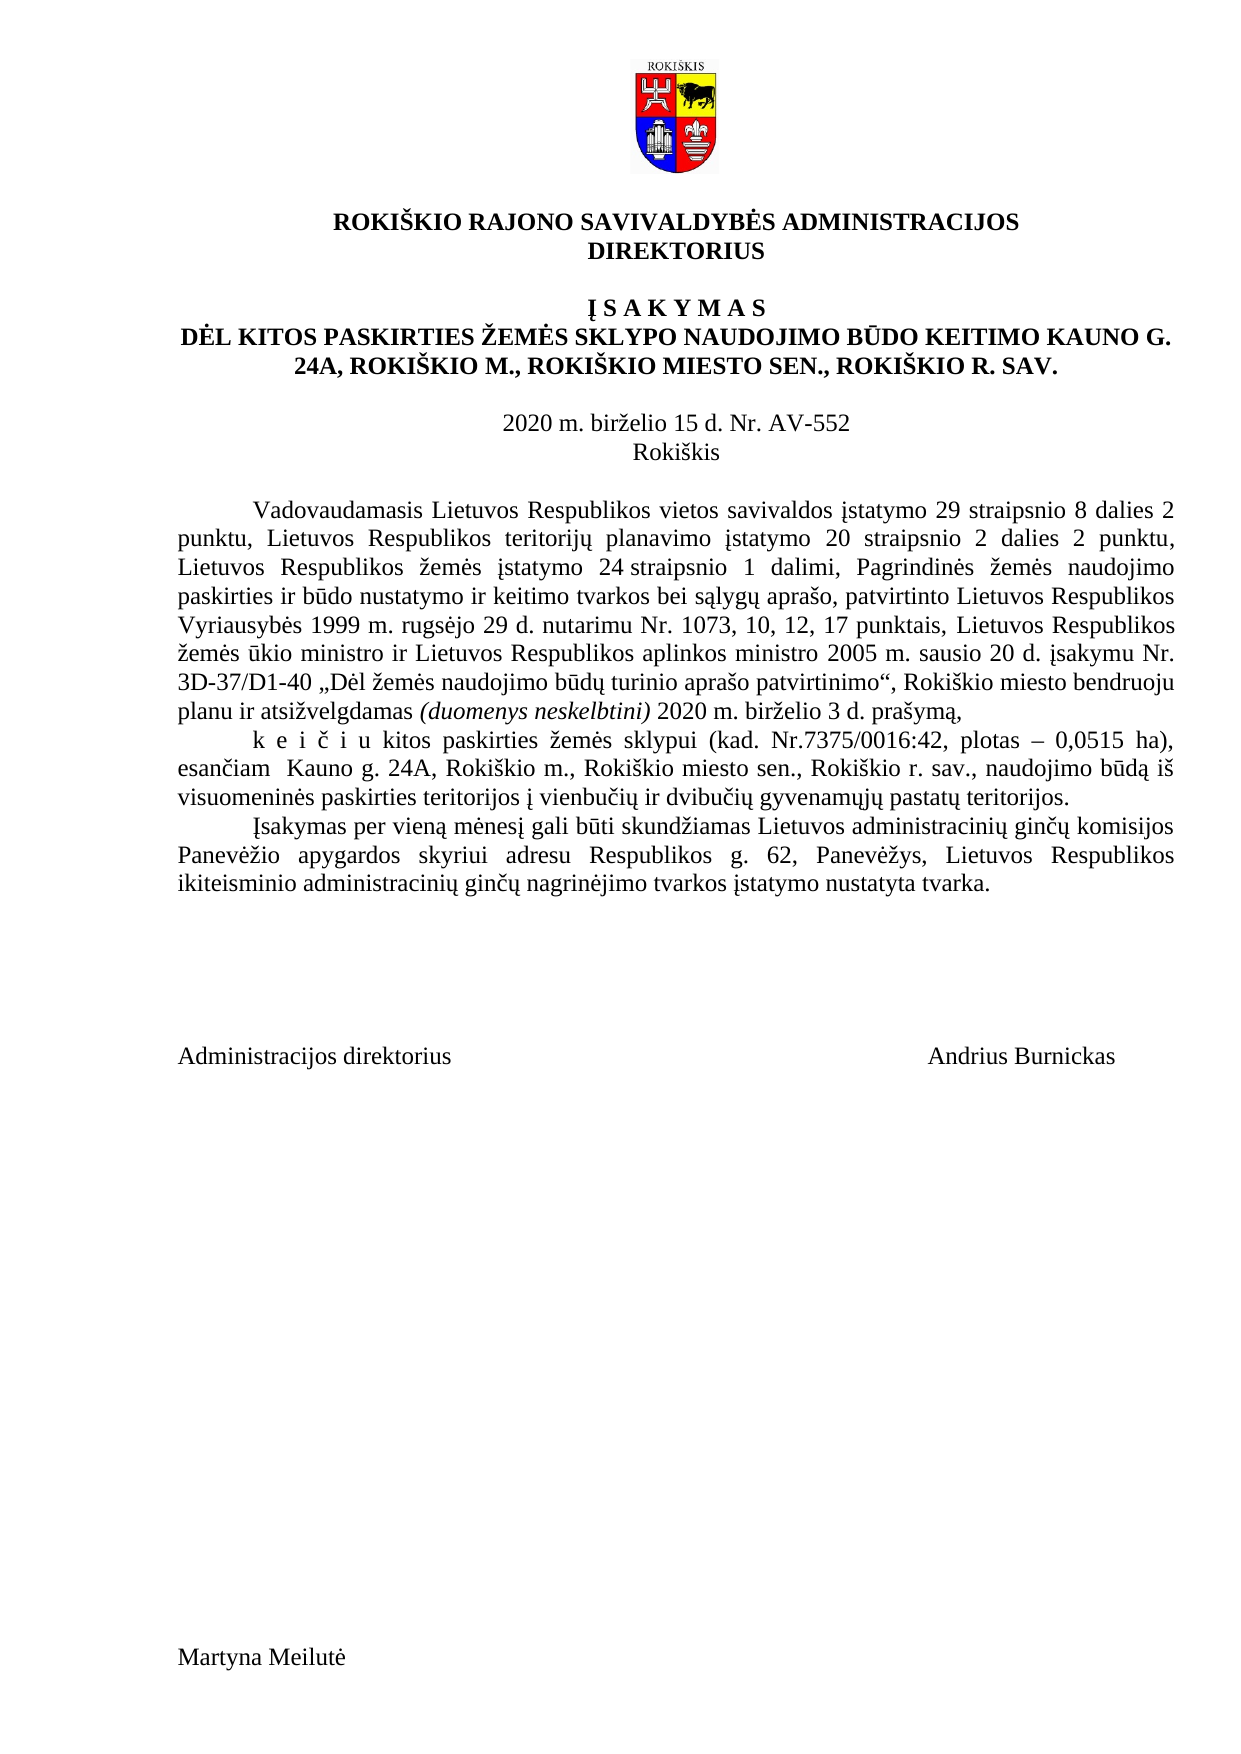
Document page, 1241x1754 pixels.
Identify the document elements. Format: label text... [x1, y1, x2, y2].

text Įsakymas per vieną mėnesį gali būti skundžiamas Lietuvos administracinių ginčų komisijos Panevėžio apygardos skyriui adresu Respublikos g. 62, Panevėžys, Lietuvos Respublikos ikiteisminio administracinių ginčų nagrinėjimo tvarkos įstatymo nustatyta tvarka. [177, 811, 1175, 897]
text Vadovaudamasis Lietuvos Respublikos vietos savivaldos įstatymo 29 straipsnio 8 dalies 2 punktu, Lietuvos Respublikos teritorijų planavimo įstatymo 20 straipsnio 2 dalies 2 punktu, Lietuvos Respublikos žemės įstatymo 24 straipsnio 1 dalimi, Pagrindinės žemės naudojimo paskirties ir būdo nustatymo ir keitimo tvarkos bei sąlygų aprašo, patvirtinto Lietuvos Respublikos Vyriausybės 1999 m. rugsėjo 29 d. nutarimu Nr. 1073, 10, 12, 17 punktais, Lietuvos Respublikos žemės ūkio ministro ir Lietuvos Respublikos aplinkos ministro 2005 m. sausio 20 d. įsakymu Nr. 3D-37/D1-40 „Dėl žemės naudojimo būdų turinio aprašo patvirtinimo“, Rokiškio miesto bendruoju planu ir atsižvelgdamas (duomenys neskelbtini) 2020 m. birželio 3 d. prašymą, [177, 495, 1175, 725]
text DĖL KITOS PASKIRTIES ŽEMĖS SKLYPO NAUDOJIMO BŪDO KEITIMO KAUNO G. 24A, ROKIŠKIO M., ROKIŠKIO MIESTO SEN., ROKIŠKIO R. SAV. [177, 322, 1175, 380]
text k e i č i u kitos paskirties žemės sklypui (kad. Nr.7375/0016:42, plotas – 0,0515 ha), esančiam Kauno g. 24A, Rokiškio m., Rokiškio miesto sen., Rokiškio r. sav., naudojimo būdą iš visuomeninės paskirties teritorijos į vienbučių ir dvibučių gyvenamųjų pastatų teritorijos. [177, 725, 1175, 811]
text 2020 m. birželio 15 d. Nr. AV-552 [177, 408, 1175, 437]
text Administracijos direktorius Andrius Burnickas [177, 1041, 1175, 1070]
picture [630, 59, 720, 174]
text Rokiškis [177, 437, 1175, 466]
